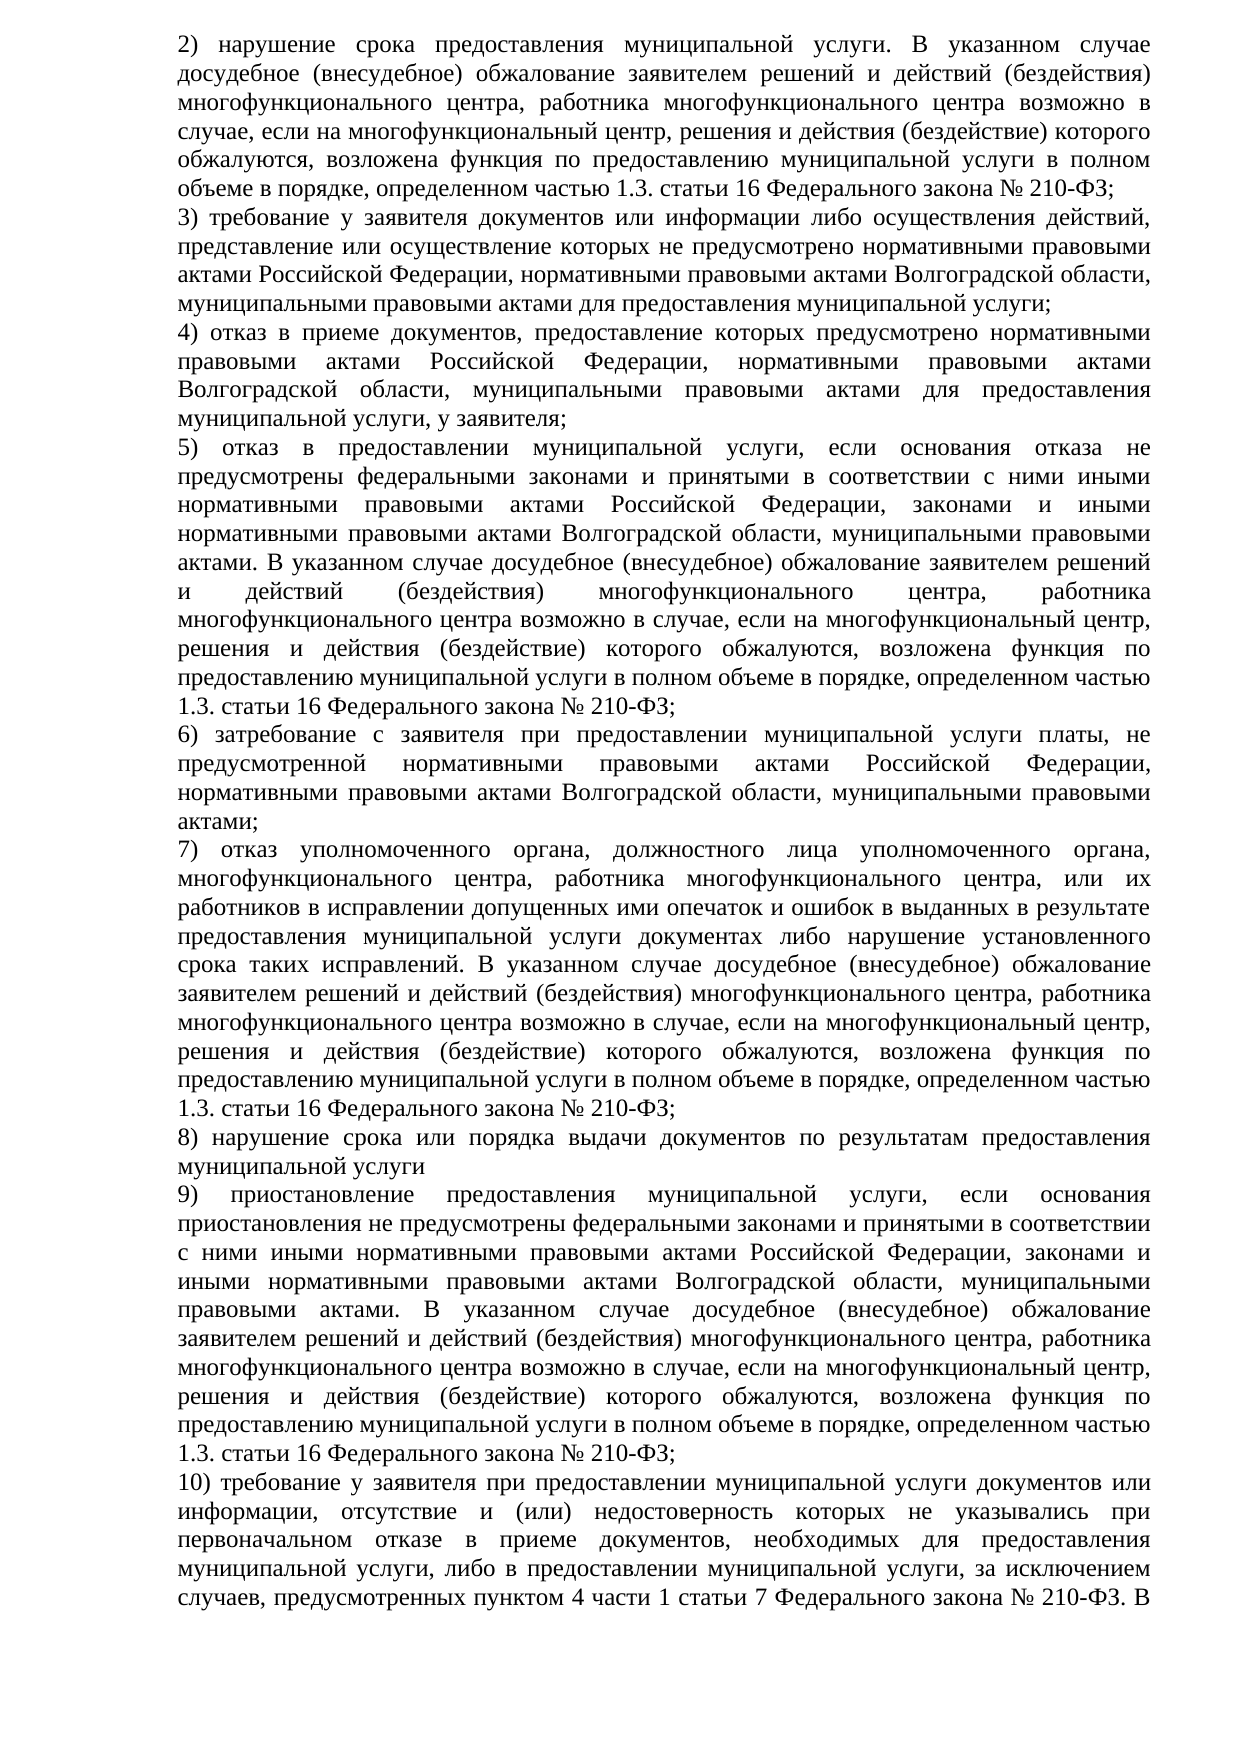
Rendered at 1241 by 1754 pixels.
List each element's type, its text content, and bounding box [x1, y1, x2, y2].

text 5) отказ в предоставлении муниципальной услуги, если основания отказа не предусмотрены федеральными законами и принятыми в соответствии с ними иными нормативными правовыми актами Российской Федерации, законами и иными нормативными правовыми актами Волгоградской области, муниципальными правовыми актами. В указанном случае досудебное (внесудебное) обжалование заявителем решений и действий (бездействия) многофункционального центра, работника многофункционального центра возможно в случае, если на многофункциональный центр, решения и действия (бездействие) которого обжалуются, возложена функция по предоставлению муниципальной услуги в полном объеме в порядке, определенном частью 1.3. статьи 16 Федерального закона № 210-ФЗ; [177, 432, 1152, 719]
text 2) нарушение срока предоставления муниципальной услуги. В указанном случае досудебное (внесудебное) обжалование заявителем решений и действий (бездействия) многофункционального центра, работника многофункционального центра возможно в случае, если на многофункциональный центр, решения и действия (бездействие) которого обжалуются, возложена функция по предоставлению муниципальной услуги в полном объеме в порядке, определенном частью 1.3. статьи 16 Федерального закона № 210-ФЗ; [177, 29, 1152, 202]
text 4) отказ в приеме документов, предоставление которых предусмотрено нормативными правовыми актами Российской Федерации, нормативными правовыми актами Волгоградской области, муниципальными правовыми актами для предоставления муниципальной услуги, у заявителя; [177, 317, 1152, 432]
text 7) отказ уполномоченного органа, должностного лица уполномоченного органа, многофункционального центра, работника многофункционального центра, или их работников в исправлении допущенных ими опечаток и ошибок в выданных в результате предоставления муниципальной услуги документах либо нарушение установленного срока таких исправлений. В указанном случае досудебное (внесудебное) обжалование заявителем решений и действий (бездействия) многофункционального центра, работника многофункционального центра возможно в случае, если на многофункциональный центр, решения и действия (бездействие) которого обжалуются, возложена функция по предоставлению муниципальной услуги в полном объеме в порядке, определенном частью 1.3. статьи 16 Федерального закона № 210-ФЗ; [177, 834, 1152, 1122]
text 8) нарушение срока или порядка выдачи документов по результатам предоставления муниципальной услуги [177, 1122, 1152, 1179]
text 6) затребование с заявителя при предоставлении муниципальной услуги платы, не предусмотренной нормативными правовыми актами Российской Федерации, нормативными правовыми актами Волгоградской области, муниципальными правовыми актами; [177, 719, 1152, 834]
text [177, 1467, 1152, 1611]
text 9) приостановление предоставления муниципальной услуги, если основания приостановления не предусмотрены федеральными законами и принятыми в соответствии с ними иными нормативными правовыми актами Российской Федерации, законами и иными нормативными правовыми актами Волгоградской области, муниципальными правовыми актами. В указанном случае досудебное (внесудебное) обжалование заявителем решений и действий (бездействия) многофункционального центра, работника многофункционального центра возможно в случае, если на многофункциональный центр, решения и действия (бездействие) которого обжалуются, возложена функция по предоставлению муниципальной услуги в полном объеме в порядке, определенном частью 1.3. статьи 16 Федерального закона № 210-ФЗ; [177, 1179, 1152, 1467]
text 3) требование у заявителя документов или информации либо осуществления действий, представление или осуществление которых не предусмотрено нормативными правовыми актами Российской Федерации, нормативными правовыми актами Волгоградской области, муниципальными правовыми актами для предоставления муниципальной услуги; [177, 202, 1152, 317]
